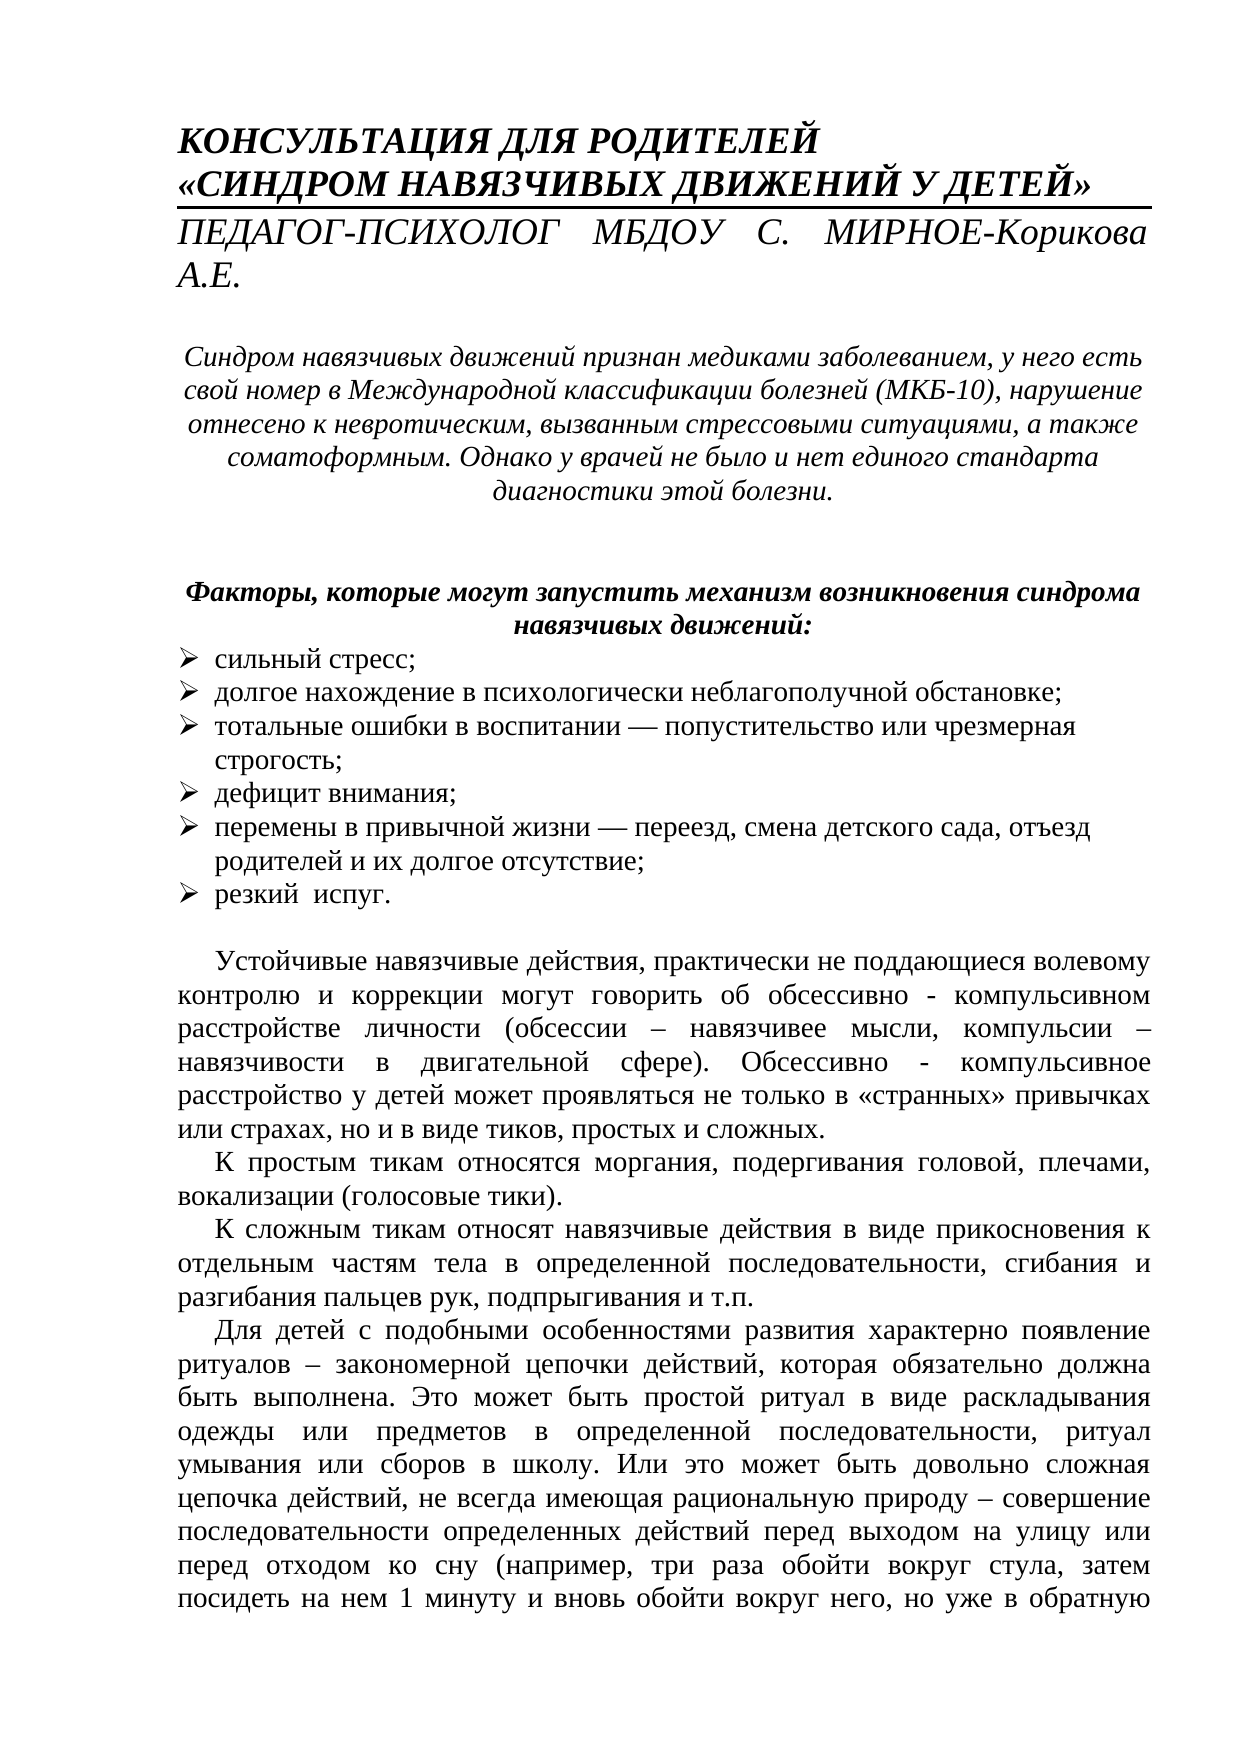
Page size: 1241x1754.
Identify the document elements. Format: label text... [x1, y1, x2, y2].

list дефицит внимания; [177, 775, 1152, 809]
list резкий иcпyг. [177, 876, 1152, 910]
text «СИНДРОМ НАВЯЗЧИВЫХ ДВИЖЕНИЙ У ДЕТЕЙ» [177, 161, 1152, 206]
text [177, 1312, 1152, 1614]
list перемены в привычной жизни — переезд, смена детского сада, отъезд родителей и их долгое отсутствие; [177, 809, 1152, 876]
text К простым тикам относятся моргания, подергивания головой, плечами, вокализации (голосовые тики). [177, 1144, 1152, 1212]
list сильный стресс; [177, 641, 1152, 674]
text КОНСУЛЬТАЦИЯ ДЛЯ РОДИТЕЛЕЙ [177, 118, 1152, 161]
text К сложным тикам относят навязчивые действия в виде прикосновения к отдельным частям тела в определенной последовательности, сгибания и разгибания пальцев рук, подпрыгивания и т.п. [177, 1212, 1152, 1312]
text Синдром навязчивых движений признан медиками заболеванием, у него есть свой номер в Международной классификации болезней (МКБ-10), нарушение отнесено к невротическим, вызванным стрессовыми ситуациями, а также соматоформным. Однако у врачей не было и нет единого стандарта диагностики этой болезни. [177, 339, 1152, 507]
text Устойчивые навязчивые действия, практически не поддающиеся волевому контролю и коррекции могут говорить об обсессивно - компульсивном расстройстве личности (обсессии – навязчивее мысли, компульсии – навязчивости в двигательной сфере). Обсессивно - компульсивное расстройство у детей может проявляться не только в «странных» привычках или страхах, но и в виде тиков, простых и сложных. [177, 943, 1152, 1144]
list тотальные ошибки в воспитании — попустительство или чрезмерная строгость; [177, 708, 1152, 775]
text Факторы, которые могут запустить механизм возникновения синдрома навязчивых движений: [177, 574, 1152, 641]
list долгое нахождение в психологически неблагополучной обстановке; [177, 674, 1152, 708]
text ПЕДАГОГ-ПСИХОЛОГ МБДОУ С. МИРНОЕ-Корикова А.Е. [177, 209, 1152, 296]
